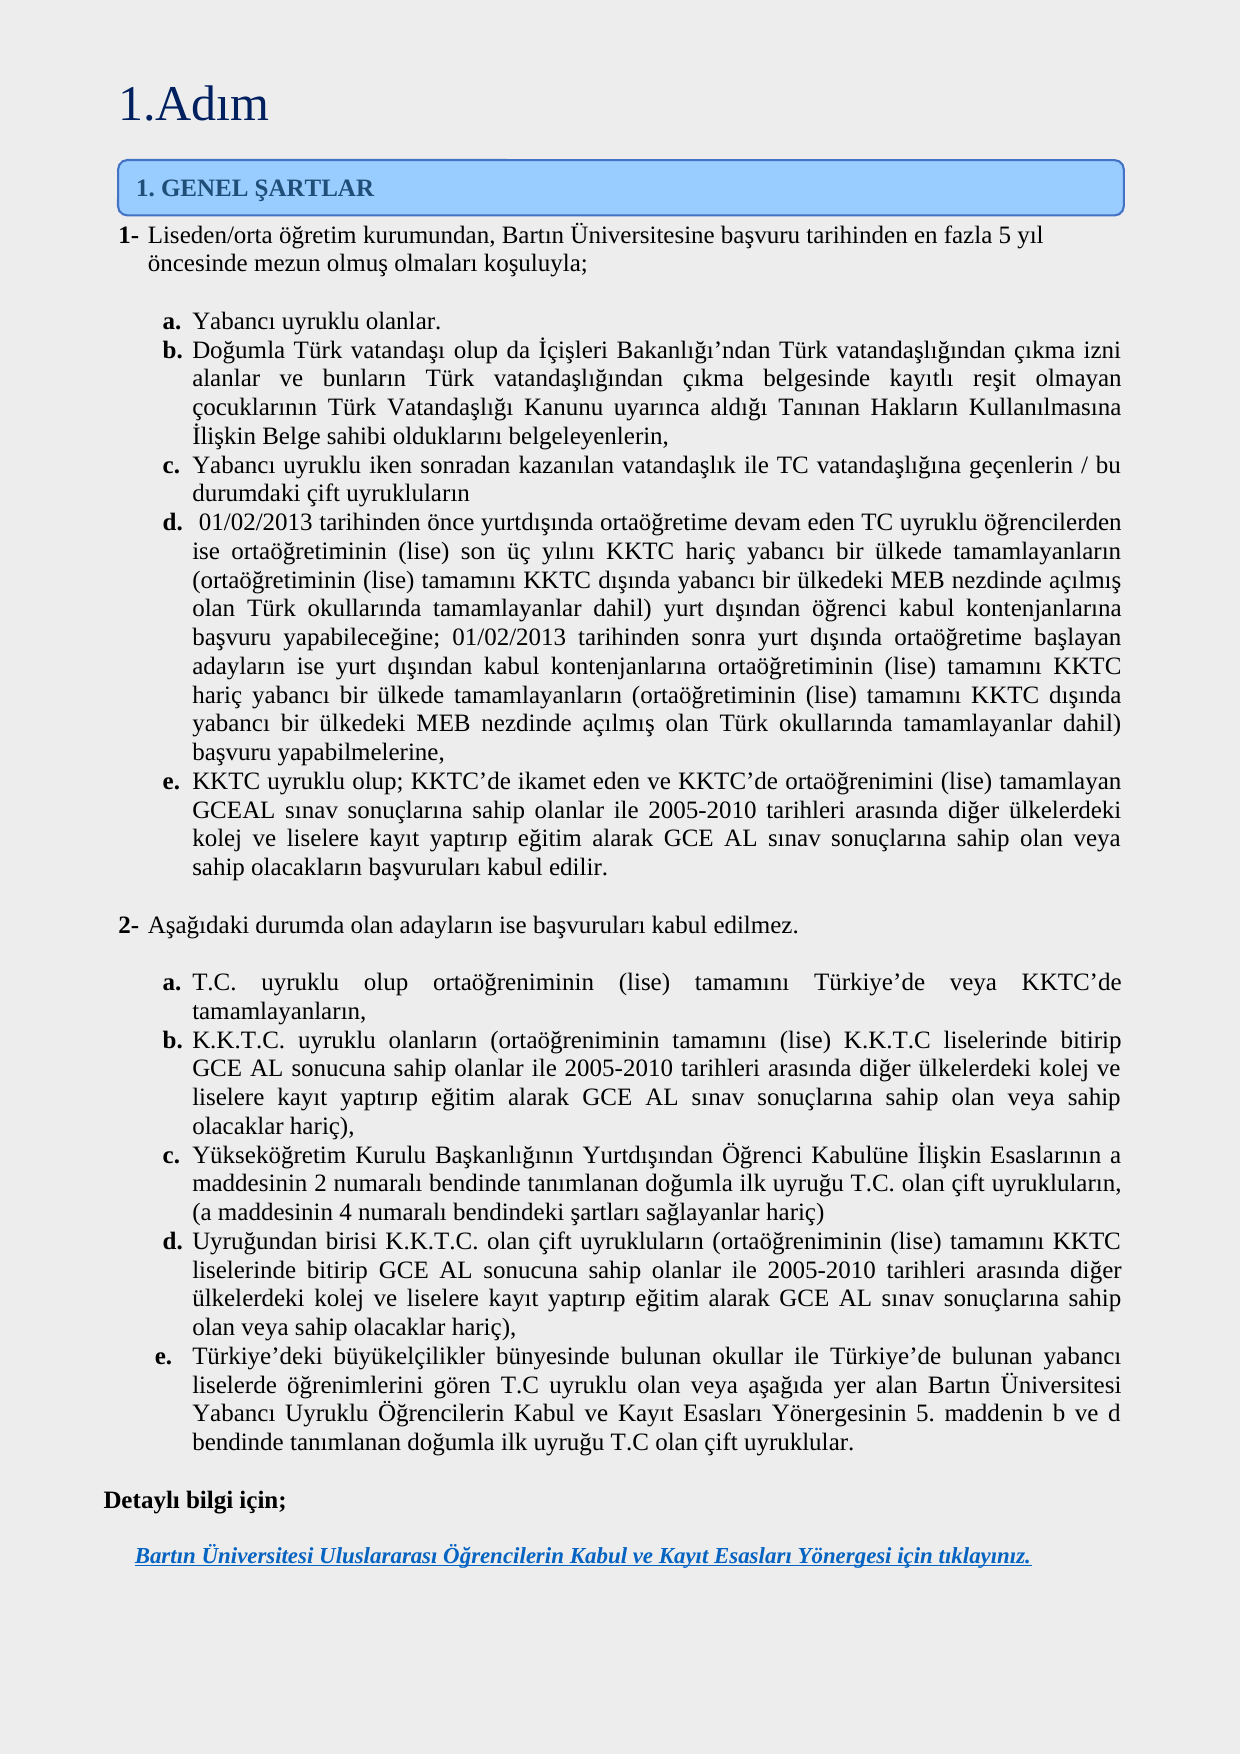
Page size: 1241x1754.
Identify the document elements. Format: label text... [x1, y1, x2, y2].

list Aşağıdaki durumda olan adayların ise başvuruları kabul edilmez. [118, 910, 1122, 938]
list K.K.T.C. uyruklu olanların (ortaöğreniminin tamamını (lise) K.K.T.C liselerinde bitirip GCE AL sonucuna sahip olanlar ile 2005-2010 tarihleri arasında diğer ülkelerdeki kolej ve liselere kayıt yaptırıp eğitim alarak GCE AL sınav sonuçlarına sahip olan veya sahip olacaklar hariç), [162, 1025, 1122, 1140]
list Doğumla Türk vatandaşı olup da İçişleri Bakanlığı’ndan Türk vatandaşlığından çıkma izni alanlar ve bunların Türk vatandaşlığından çıkma belgesinde kayıtlı reşit olmayan çocuklarının Türk Vatandaşlığı Kanunu uyarınca aldığı Tanınan Hakların Kullanılmasına İlişkin Belge sahibi olduklarını belgeleyenlerin, [162, 335, 1122, 450]
list Yabancı uyruklu iken sonradan kazanılan vatandaşlık ile TC vatandaşlığına geçenlerin / bu durumdaki çift uyrukluların [162, 450, 1122, 507]
text 1.Adım [118, 74, 1122, 131]
list Türkiye’deki büyükelçilikler bünyesinde bulunan okullar ile Türkiye’de bulunan yabancı liselerde öğrenimlerini gören T.C uyruklu olan veya aşağıda yer alan Bartın Üniversitesi Yabancı Uyruklu Öğrencilerin Kabul ve Kayıt Esasları Yönergesinin 5. maddenin b ve d bendinde tanımlanan doğumla ilk uyruğu T.C olan çift uyruklular. [154, 1341, 1122, 1456]
list Liseden/orta öğretim kurumundan, Bartın Üniversitesine başvuru tarihinden en fazla 5 yıl öncesinde mezun olmuş olmaları koşuluyla; [118, 220, 1122, 277]
text Detaylı bilgi için; [103, 1485, 1122, 1513]
list 01/02/2013 tarihinden önce yurtdışında ortaöğretime devam eden TC uyruklu öğrencilerden ise ortaöğretiminin (lise) son üç yılını KKTC hariç yabancı bir ülkede tamamlayanların (ortaöğretiminin (lise) tamamını KKTC dışında yabancı bir ülkedeki MEB nezdinde açılmış olan Türk okullarında tamamlayanlar dahil) yurt dışından öğrenci kabul kontenjanlarına başvuru yapabileceğine; 01/02/2013 tarihinden sonra yurt dışında ortaöğretime başlayan adayların ise yurt dışından kabul kontenjanlarına ortaöğretiminin (lise) tamamını KKTC hariç yabancı bir ülkede tamamlayanların (ortaöğretiminin (lise) tamamını KKTC dışında yabancı bir ülkedeki MEB nezdinde açılmış olan Türk okullarında tamamlayanlar dahil) başvuru yapabilmelerine, [162, 507, 1122, 766]
list Uyruğundan birisi K.K.T.C. olan çift uyrukluların (ortaöğreniminin (lise) tamamını KKTC liselerinde bitirip GCE AL sonucuna sahip olanlar ile 2005-2010 tarihleri arasında diğer ülkelerdeki kolej ve liselere kayıt yaptırıp eğitim alarak GCE AL sınav sonuçlarına sahip olan veya sahip olacaklar hariç), [162, 1226, 1122, 1341]
list Yabancı uyruklu olanlar. [162, 306, 1122, 335]
list Yükseköğretim Kurulu Başkanlığının Yurtdışından Öğrenci Kabulüne İlişkin Esaslarının a maddesinin 2 numaralı bendinde tanımlanan doğumla ilk uyruğu T.C. olan çift uyrukluların, (a maddesinin 4 numaralı bendindeki şartları sağlayanlar hariç) [162, 1140, 1122, 1226]
list T.C. uyruklu olup ortaöğreniminin (lise) tamamını Türkiye’de veya KKTC’de tamamlayanların, [162, 967, 1122, 1025]
list KKTC uyruklu olup; KKTC’de ikamet eden ve KKTC’de ortaöğrenimini (lise) tamamlayan GCEAL sınav sonuçlarına sahip olanlar ile 2005-2010 tarihleri arasında diğer ülkelerdeki kolej ve liselere kayıt yaptırıp eğitim alarak GCE AL sınav sonuçlarına sahip olan veya sahip olacakların başvuruları kabul edilir. [162, 766, 1122, 881]
text Bartın Üniversitesi Uluslararası Öğrencilerin Kabul ve Kayıt Esasları Yönergesi için tıklayınız. [103, 1542, 1122, 1568]
